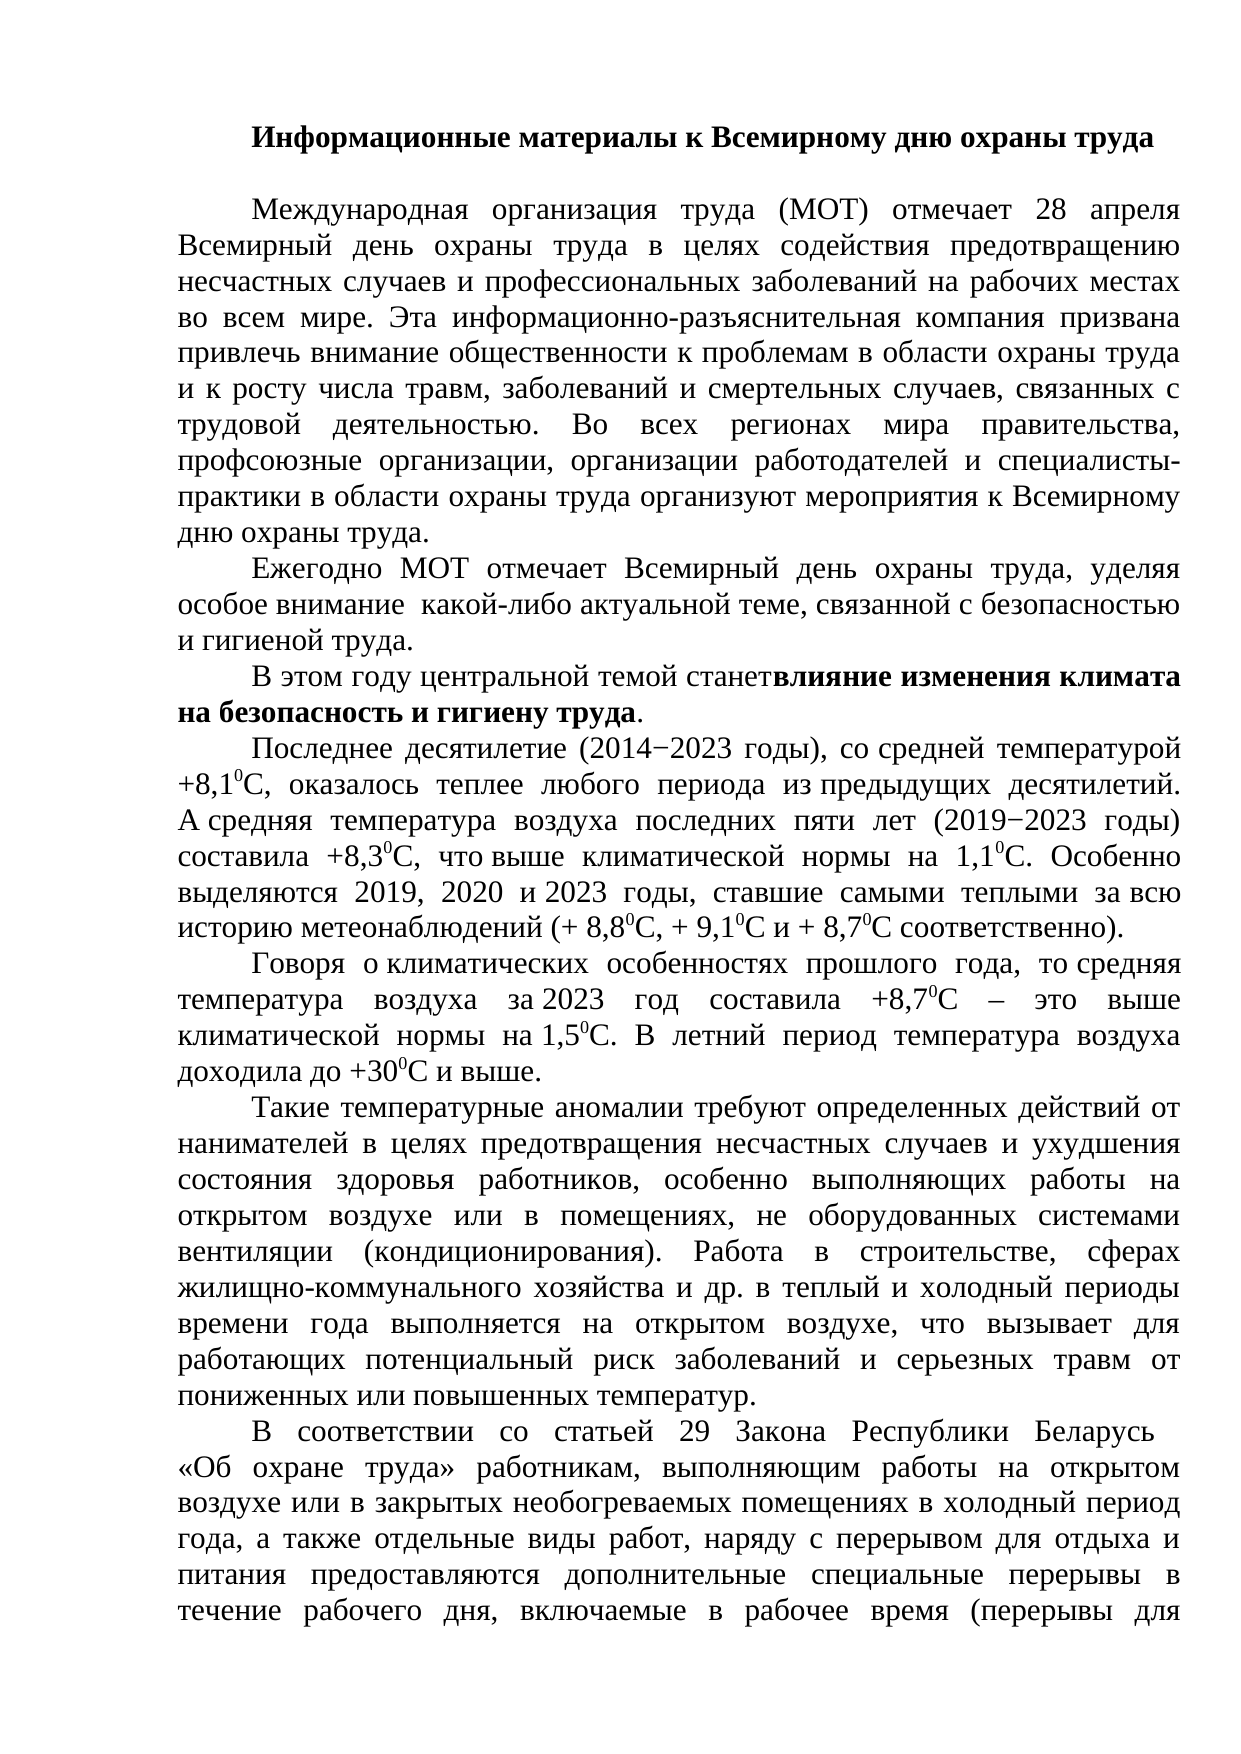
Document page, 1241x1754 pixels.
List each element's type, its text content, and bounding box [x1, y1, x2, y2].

text Международная организация труда (МОТ) отмечает 28 апреля Всемирный день охраны труда в целях содействия предотвращению несчастных случаев и профессиональных заболеваний на рабочих местах во всем мире. Эта информационно-разъяснительная компания призвана привлечь внимание общественности к проблемам в области охраны труда и к росту числа травм, заболеваний и смертельных случаев, связанных с трудовой деятельностью. Во всех регионах мира правительства, профсоюзные организации, организации работодателей и специалисты-практики в области охраны труда организуют мероприятия к Всемирному дню охраны труда. [177, 190, 1181, 549]
text Информационные материалы к Всемирному дню охраны труда [177, 118, 1181, 154]
text В этом году центральной темой станетвлияние изменения климата на безопасность и гигиену труда. [177, 657, 1181, 729]
text Говоря о климатических особенностях прошлого года, то средняя температура воздуха за 2023 год составила +8,70С – это выше климатической нормы на 1,50С. В летний период температура воздуха доходила до +300С и выше. [177, 945, 1181, 1088]
text Последнее десятилетие (2014−2023 годы), со средней температурой +8,10С, оказалось теплее любого периода из предыдущих десятилетий. А средняя температура воздуха последних пяти лет (2019−2023 годы) составила +8,30С, что выше климатической нормы на 1,10С. Особенно выделяются 2019, 2020 и 2023 годы, ставшие самыми теплыми за всю историю метеонаблюдений (+ 8,80С, + 9,10С и + 8,70С соответственно). [177, 729, 1181, 945]
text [177, 1412, 1181, 1627]
text Такие температурные аномалии требуют определенных действий от нанимателей в целях предотвращения несчастных случаев и ухудшения состояния здоровья работников, особенно выполняющих работы на открытом воздухе или в помещениях, не оборудованных системами вентиляции (кондиционирования). Работа в строительстве, сферах жилищно-коммунального хозяйства и др. в теплый и холодный периоды времени года выполняется на открытом воздухе, что вызывает для работающих потенциальный риск заболеваний и серьезных травм от пониженных или повышенных температур. [177, 1088, 1181, 1412]
text Ежегодно МОТ отмечает Всемирный день охраны труда, уделяя особое внимание какой-либо актуальной теме, связанной с безопасностью и гигиеной труда. [177, 549, 1181, 657]
